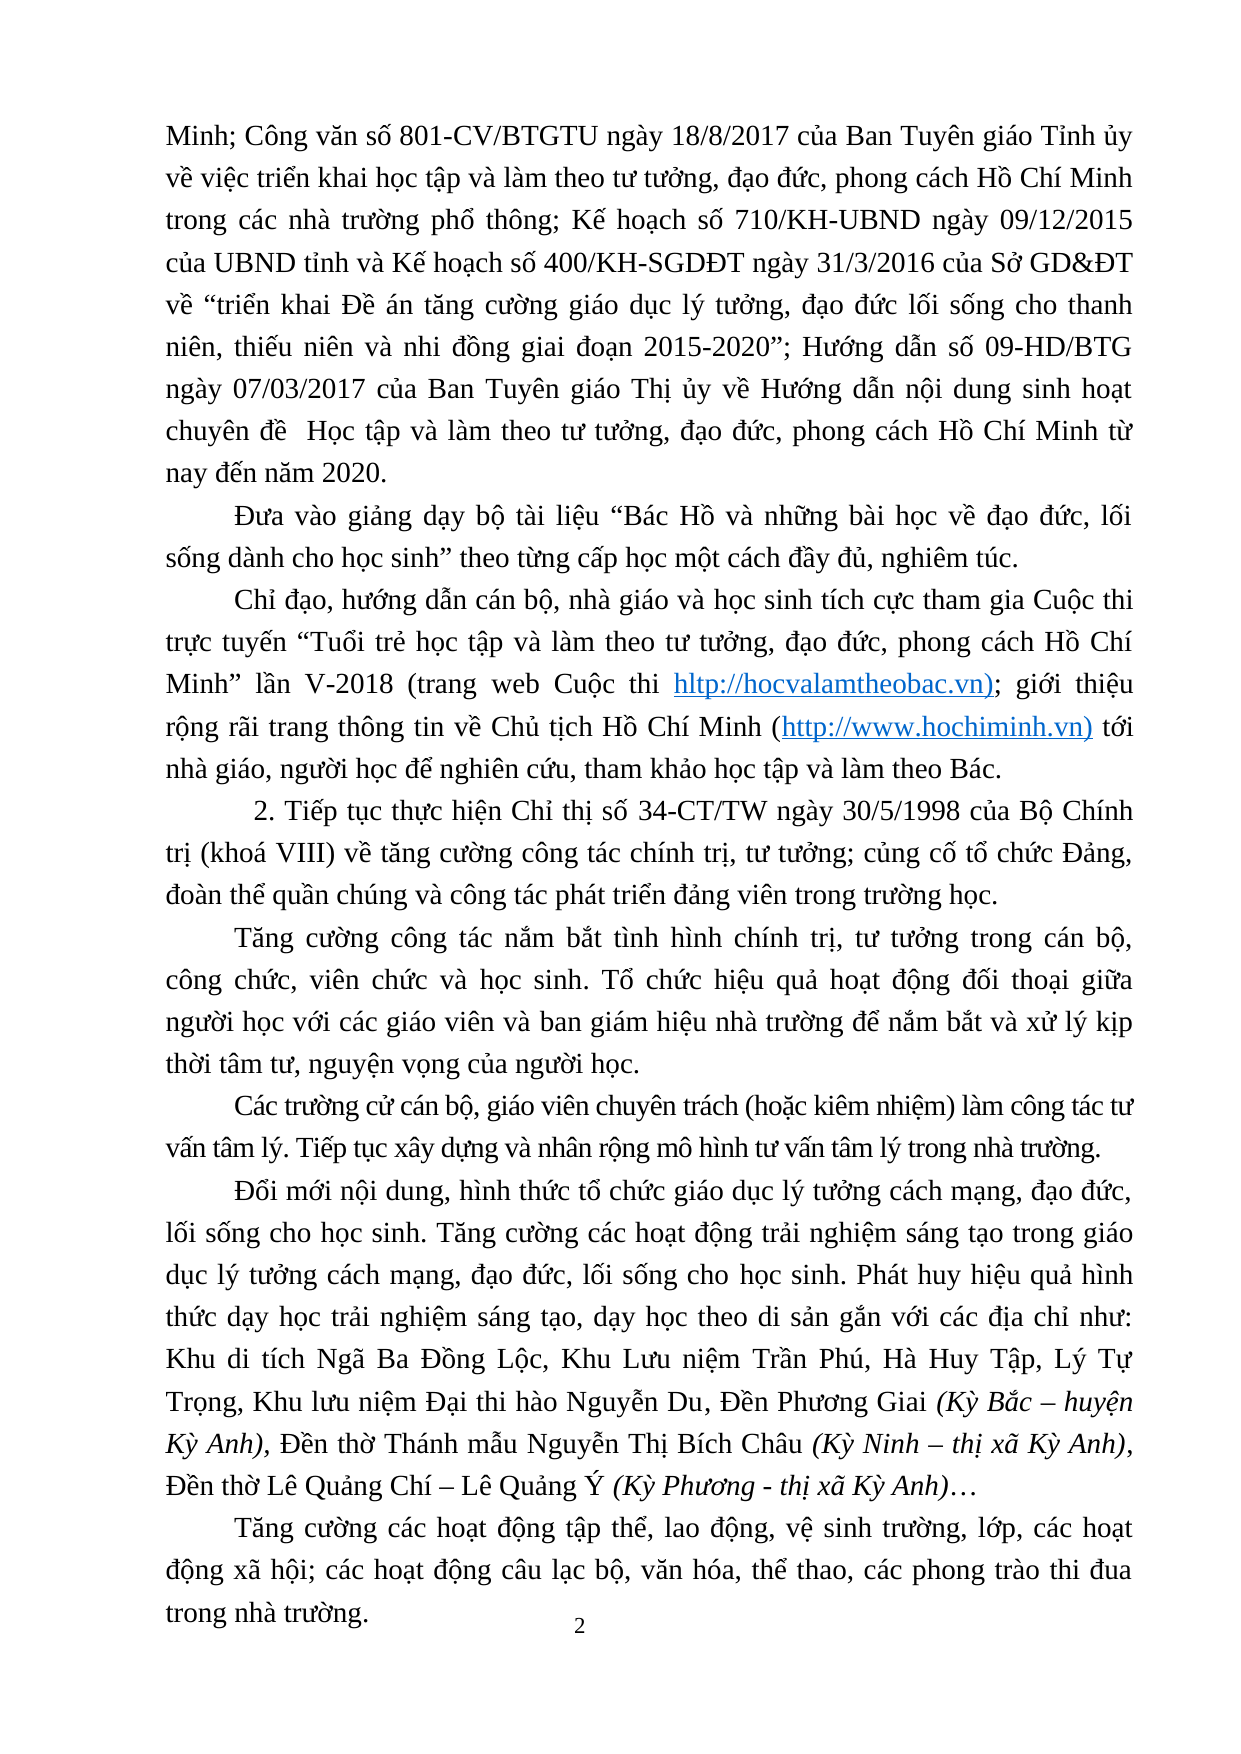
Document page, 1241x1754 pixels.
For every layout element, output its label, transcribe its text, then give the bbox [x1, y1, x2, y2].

text Đổi mới nội dung, hình thức tổ chức giáo dục lý tưởng cách mạng, đạo đức, lối sống cho học sinh. Tăng cường các hoạt động trải nghiệm sáng tạo trong giáo dục lý tưởng cách mạng, đạo đức, lối sống cho học sinh. Phát huy hiệu quả hình thức dạy học trải nghiệm sáng tạo, dạy học theo di sản gắn với các địa chỉ như: Khu di tích Ngã Ba Đồng Lộc, Khu Lưu niệm Trần Phú, Hà Huy Tập, Lý Tự Trọng, Khu lưu niệm Đại thi hào Nguyễn Du, Đền Phương Giai (Kỳ Bắc – huyện Kỳ Anh), Đền thờ Thánh mẫu Nguyễn Thị Bích Châu (Kỳ Ninh – thị xã Kỳ Anh), Đền thờ Lê Quảng Chí – Lê Quảng Ý (Kỳ Phương - thị xã Kỳ Anh)… [165, 1173, 1134, 1502]
text Tăng cường các hoạt động tập thể, lao động, vệ sinh trường, lớp, các hoạt động xã hội; các hoạt động câu lạc bộ, văn hóa, thể thao, các phong trào thi đua trong nhà trường. [165, 1510, 1134, 1628]
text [165, 118, 1134, 489]
text Các trường cử cán bộ, giáo viên chuyên trách (hoặc kiêm nhiệm) làm công tác tư vấn tâm lý. Tiếp tục xây dựng và nhân rộng mô hình tư vấn tâm lý trong nhà trường. [165, 1088, 1134, 1164]
text Đưa vào giảng dạy bộ tài liệu “Bác Hồ và những bài học về đạo đức, lối sống dành cho học sinh” theo từng cấp học một cách đầy đủ, nghiêm túc. [165, 498, 1134, 573]
text 2. Tiếp tục thực hiện Chỉ thị số 34-CT/TW ngày 30/5/1998 của Bộ Chính trị (khoá VIII) về tăng cường công tác chính trị, tư tưởng; củng cố tổ chức Đảng, đoàn thể quần chúng và công tác phát triển đảng viên trong trường học. [165, 793, 1134, 911]
text Tăng cường công tác nắm bắt tình hình chính trị, tư tưởng trong cán bộ, công chức, viên chức và học sinh. Tổ chức hiệu quả hoạt động đối thoại giữa người học với các giáo viên và ban giám hiệu nhà trường để nắm bắt và xử lý kịp thời tâm tư, nguyện vọng của người học. [165, 920, 1134, 1080]
text Chỉ đạo, hướng dẫn cán bộ, nhà giáo và học sinh tích cực tham gia Cuộc thi trực tuyến “Tuổi trẻ học tập và làm theo tư tưởng, đạo đức, phong cách Hồ Chí Minh” lần V-2018 (trang web Cuộc thi hltp://hocvalamtheobac.vn); giới thiệu rộng rãi trang thông tin về Chủ tịch Hồ Chí Minh (http://www.hochiminh.vn) tới nhà giáo, người học để nghiên cứu, tham khảo học tập và làm theo Bác. [165, 582, 1134, 784]
